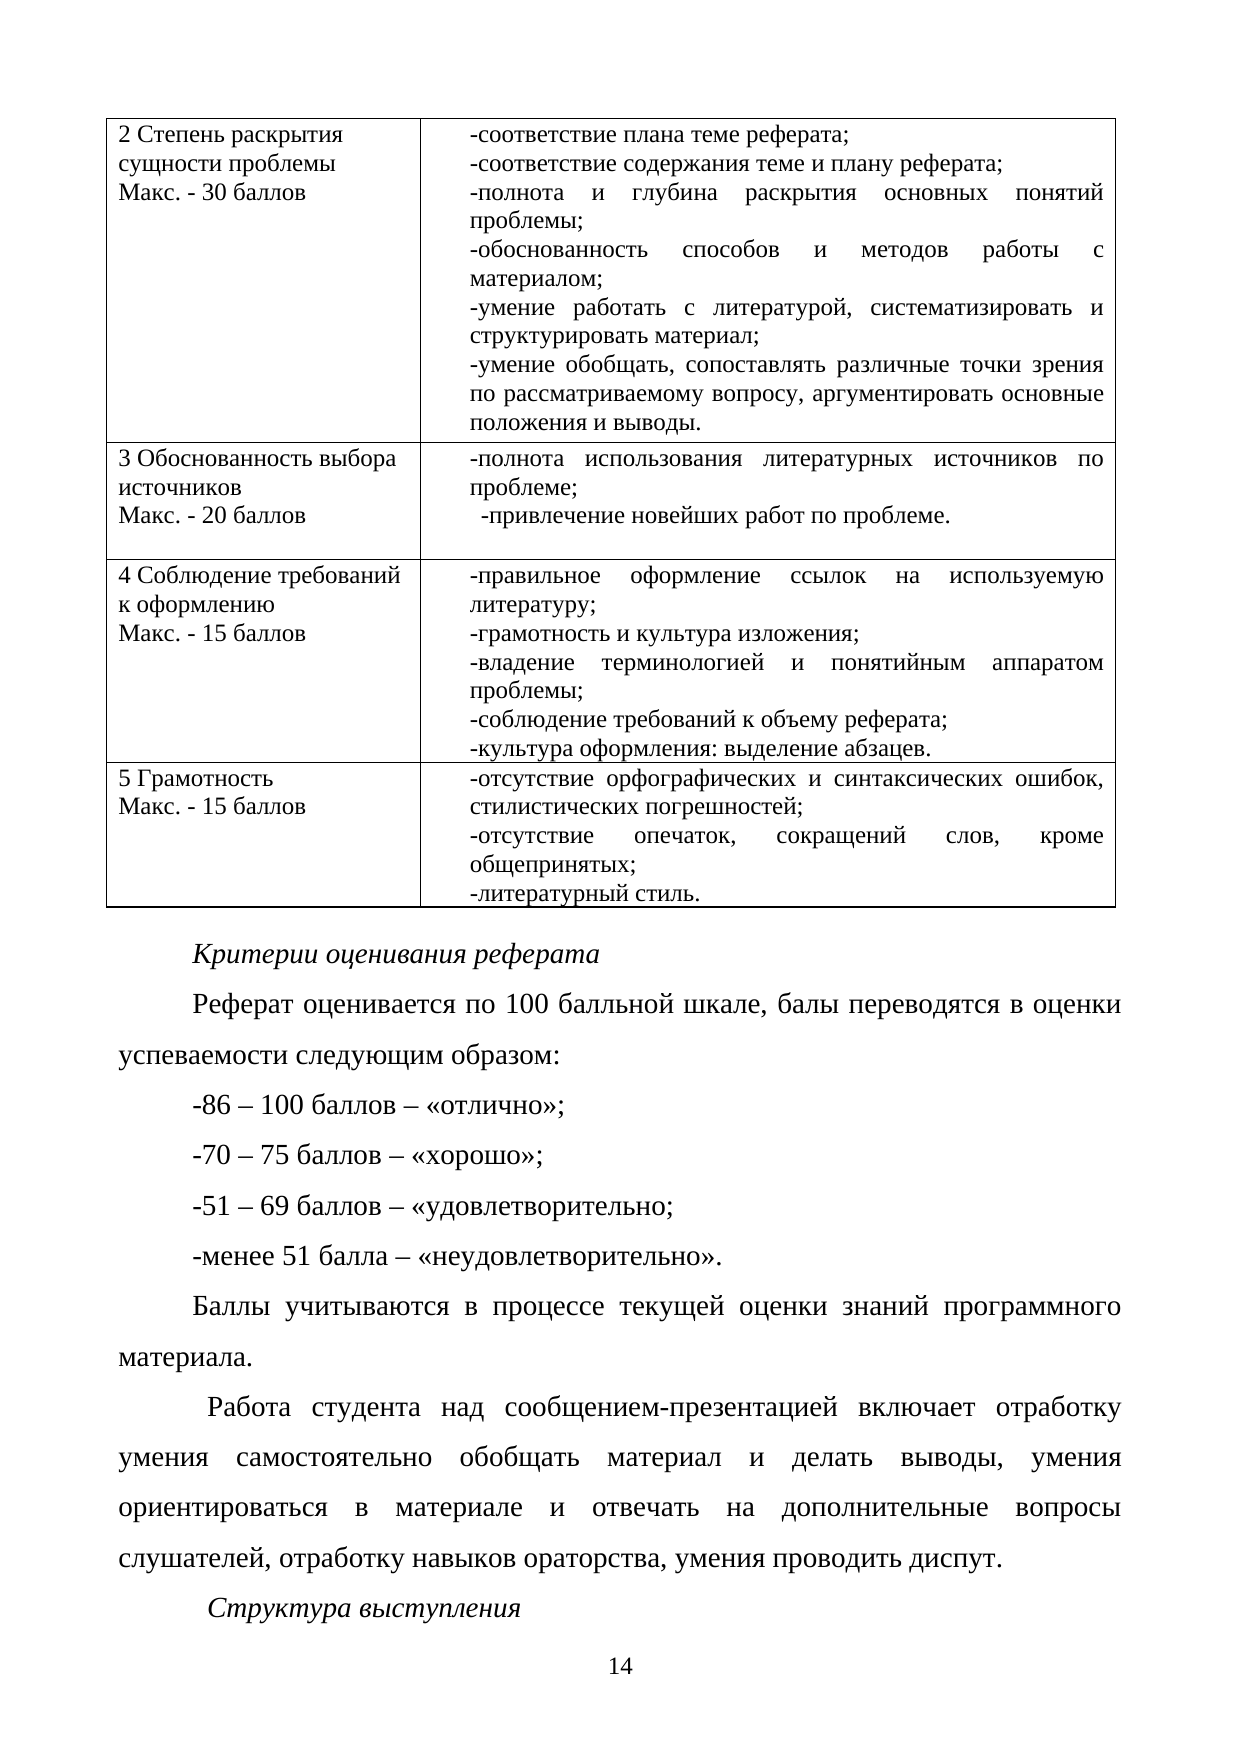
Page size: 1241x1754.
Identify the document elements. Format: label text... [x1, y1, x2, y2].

table_cell 4 Соблюдение требований к оформлению Макс. - 15 баллов [107, 560, 420, 762]
table_cell 2 Степень раскрытия сущности проблемы Макс. - 30 баллов [107, 119, 420, 442]
text -86 – 100 баллов – «отлично»; [192, 1087, 1122, 1121]
table_cell -правильное оформление ссылок на используемую литературу; -грамотность и культура изложения; -владение терминологией и понятийным аппаратом проблемы; -соблюдение требований к объему реферата; -культура оформления: выделение абзацев. [421, 560, 1115, 762]
text -менее 51 балла – «неудовлетворительно». [192, 1238, 1122, 1272]
text Работа студента над сообщением-презентацией включает отработку умения самостоятельно обобщать материал и делать выводы, умения ориентироваться в материале и отвечать на дополнительные вопросы слушателей, отработку навыков ораторства, умения проводить диспут. [118, 1389, 1122, 1573]
text -70 – 75 баллов – «хорошо»; [192, 1137, 1122, 1171]
table_cell -соответствие плана теме реферата; -соответствие содержания теме и плану реферата; -полнота и глубина раскрытия основных понятий проблемы; -обоснованность способов и методов работы с материалом; -умение работать с литературой, систематизировать и структурировать материал; -умение обобщать, сопоставлять различные точки зрения по рассматриваемому вопросу, аргументировать основные положения и выводы. [421, 119, 1115, 442]
text Структура выступления [118, 1590, 1122, 1624]
table_cell -полнота использования литературных источников по проблеме; -привлечение новейших работ по проблеме. [421, 443, 1115, 559]
text Реферат оценивается по 100 балльной шкале, балы переводятся в оценки успеваемости следующим образом: [118, 986, 1122, 1070]
text Критерии оценивания реферата [118, 936, 1122, 970]
text -51 – 69 баллов – «удовлетворительно; [192, 1188, 1122, 1221]
table_cell 5 Грамотность Макс. - 15 баллов [107, 763, 420, 906]
table_cell 3 Обоснованность выбора источников Макс. - 20 баллов [107, 443, 420, 559]
table_cell -отсутствие орфографических и синтаксических ошибок, стилистических погрешностей; -отсутствие опечаток, сокращений слов, кроме общепринятых; -литературный стиль. [421, 763, 1115, 906]
text Баллы учитываются в процессе текущей оценки знаний программного материала. [118, 1288, 1122, 1372]
